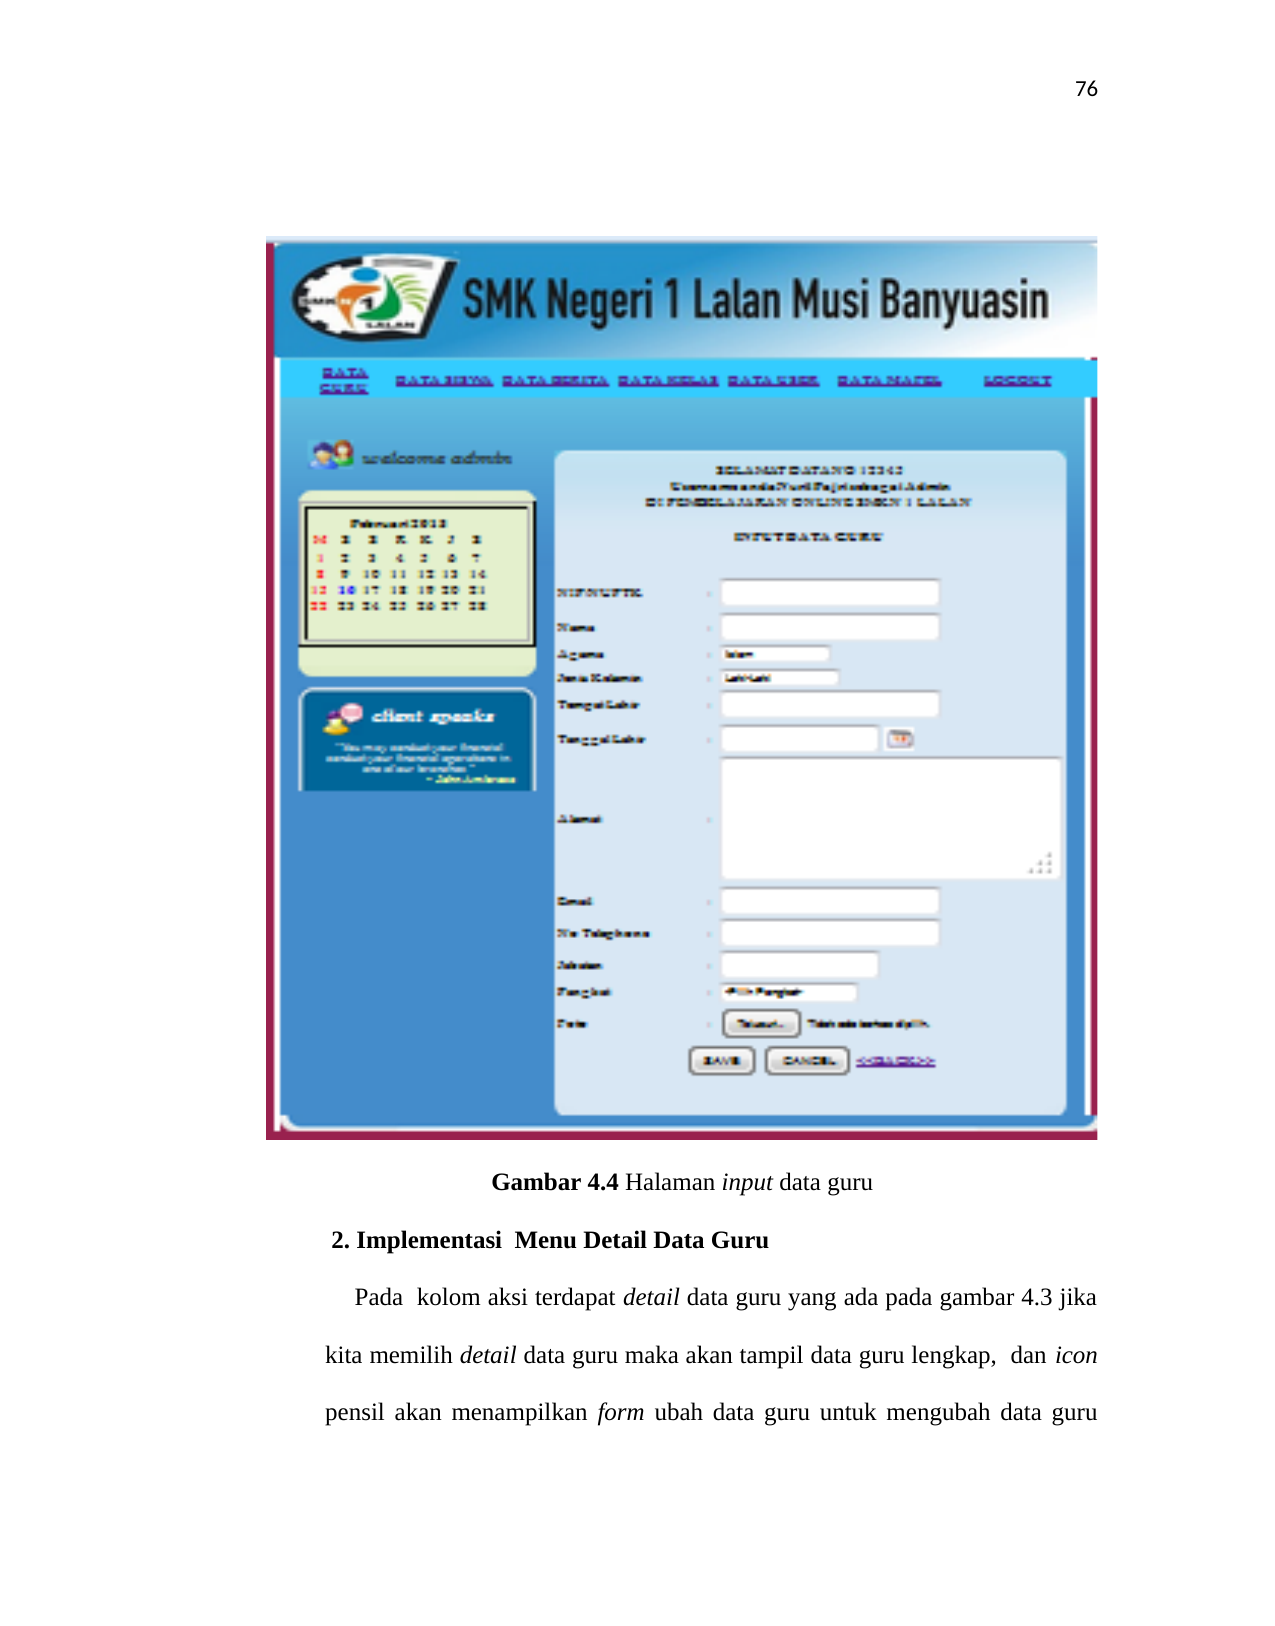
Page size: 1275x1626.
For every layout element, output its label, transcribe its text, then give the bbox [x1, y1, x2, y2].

list 2. Implementasi Menu Detail Data Guru [236, 1225, 1098, 1254]
picture [266, 236, 1098, 1140]
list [325, 1282, 1098, 1426]
list Gambar 4.4 Halaman input data guru [236, 1167, 1098, 1196]
